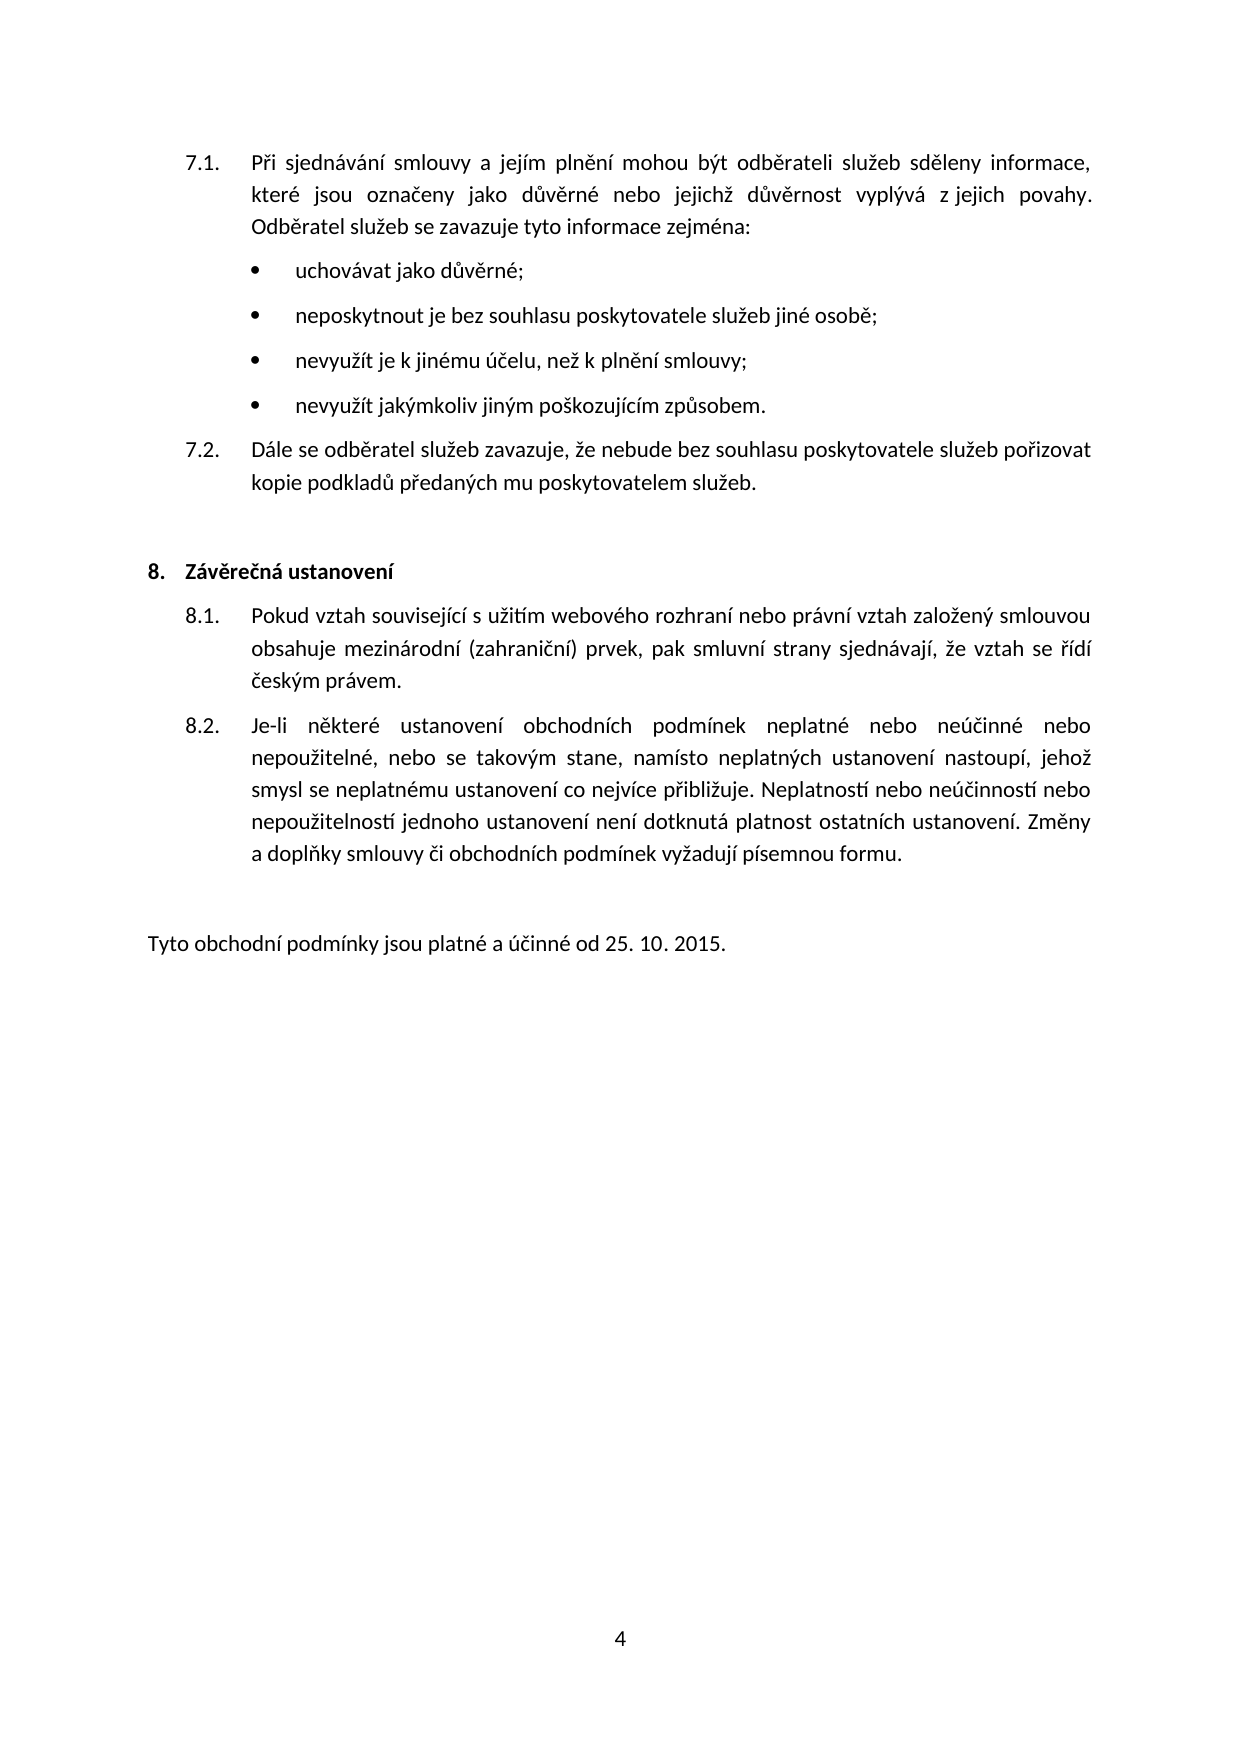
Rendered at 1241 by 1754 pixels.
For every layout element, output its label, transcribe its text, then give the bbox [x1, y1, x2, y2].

list neposkytnout je bez souhlasu poskytovatele služeb jiné osobě; [251, 301, 1093, 329]
text Tyto obchodní podmínky jsou platné a účinné od 25. 10. 2015. [148, 929, 1093, 957]
list nevyužít jakýmkoliv jiným poškozujícím způsobem. [251, 391, 1093, 419]
list Je-li některé ustanovení obchodních podmínek neplatné nebo neúčinné nebo nepoužitelné, nebo se takovým stane, namísto neplatných ustanovení nastoupí, jehož smysl se neplatnému ustanovení co nejvíce přibližuje. Neplatností nebo neúčinností nebo nepoužitelností jednoho ustanovení není dotknutá platnost ostatních ustanovení. Změny a doplňky smlouvy či obchodních podmínek vyžadují písemnou formu. [185, 711, 1093, 867]
list uchovávat jako důvěrné; [251, 257, 1093, 285]
list Závěrečná ustanovení [148, 557, 1093, 585]
list Pokud vztah související s užitím webového rozhraní nebo právní vztah založený smlouvou obsahuje mezinárodní (zahraniční) prvek, pak smluvní strany sjednávají, že vztah se řídí českým právem. [185, 602, 1093, 694]
list nevyužít je k jinému účelu, než k plnění smlouvy; [251, 346, 1093, 374]
list Při sjednávání smlouvy a jejím plnění mohou být odběrateli služeb sděleny informace, které jsou označeny jako důvěrné nebo jejichž důvěrnost vyplývá z jejich povahy. Odběratel služeb se zavazuje tyto informace zejména: [185, 148, 1093, 240]
list Dále se odběratel služeb zavazuje, že nebude bez souhlasu poskytovatele služeb pořizovat kopie podkladů předaných mu poskytovatelem služeb. [185, 435, 1093, 496]
